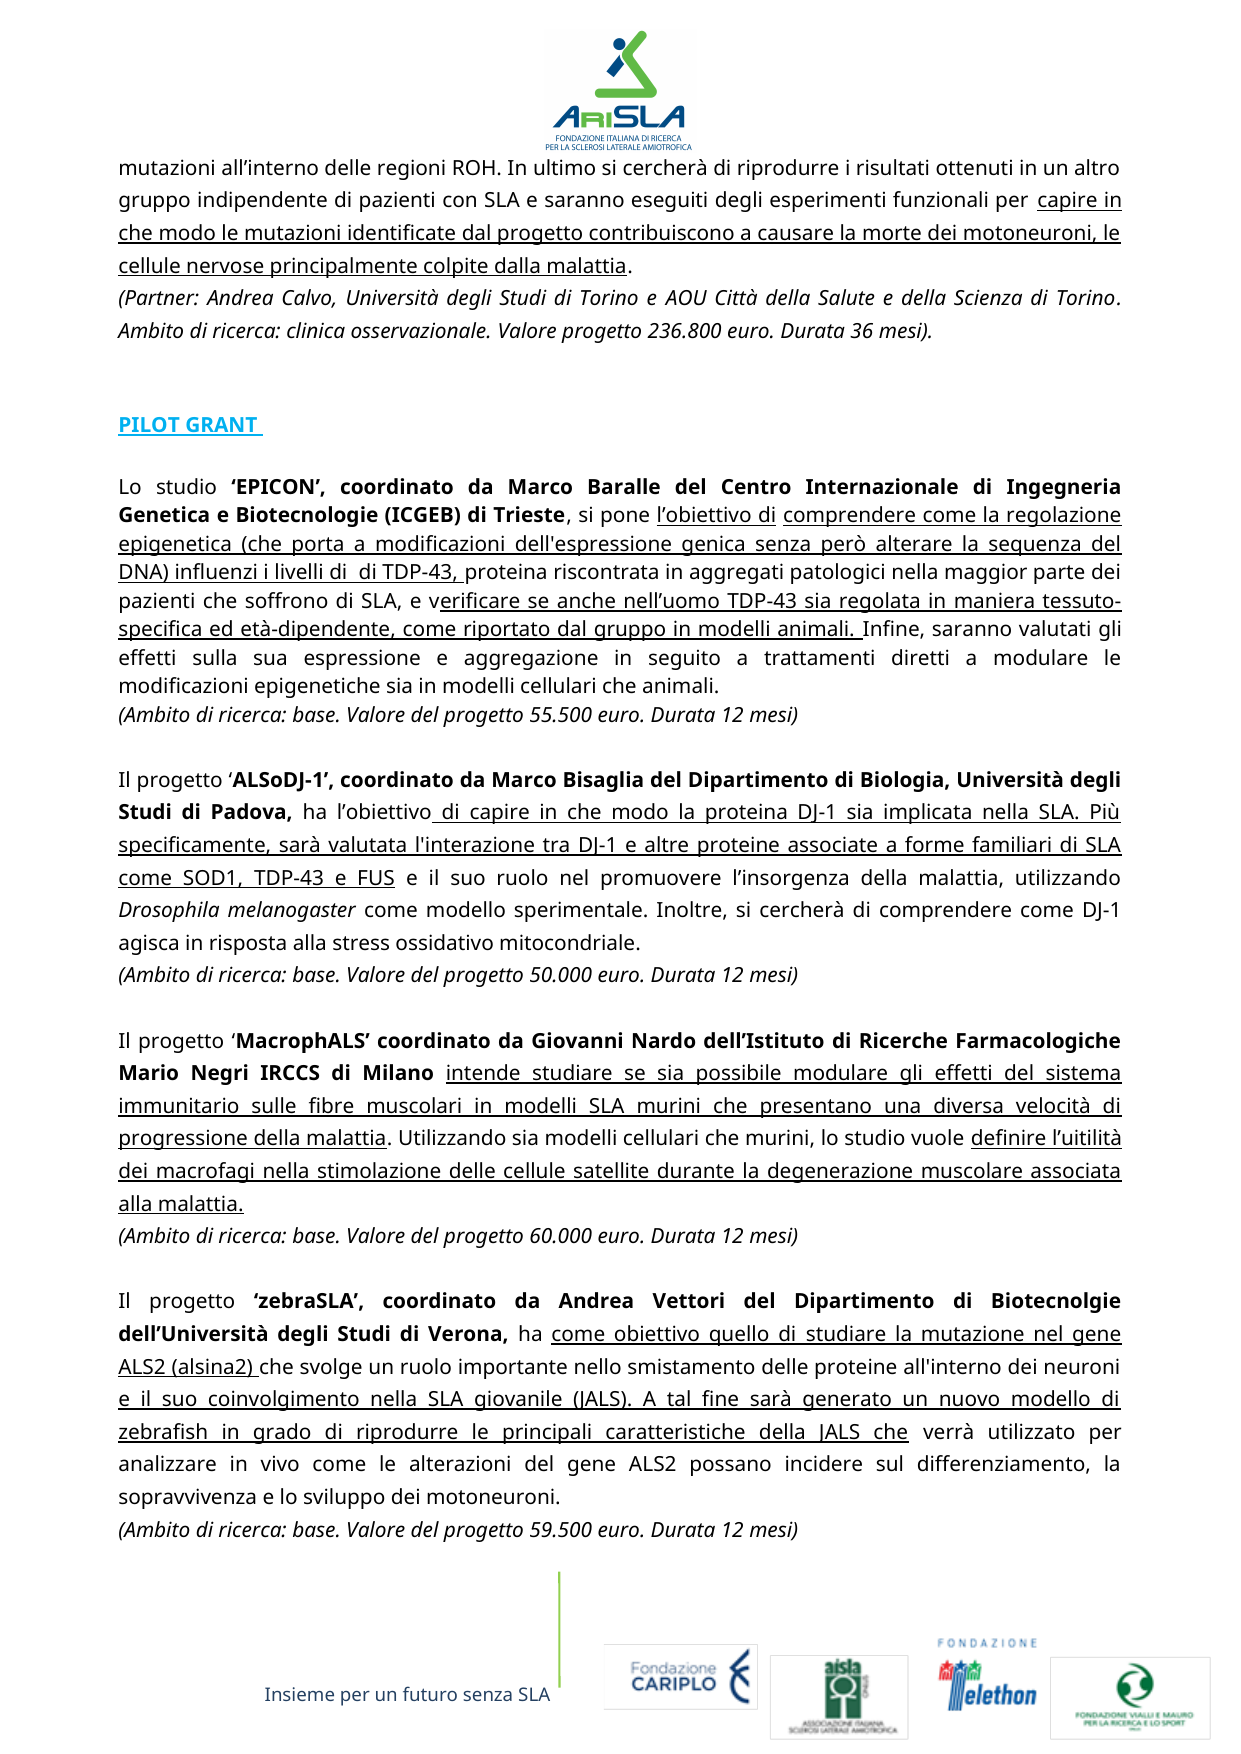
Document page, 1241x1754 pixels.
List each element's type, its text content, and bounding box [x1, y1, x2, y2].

text Lo studio ‘EPICON’, coordinato da Marco Baralle del Centro Internazionale di Ingegneria Genetica e Biotecnologie (ICGEB) di Trieste, si pone l’obiettivo di comprendere come la regolazione epigenetica (che porta a modificazioni dell'espressione genica senza però alterare la sequenza del DNA) influenzi i livelli di di TDP-43, proteina riscontrata in aggregati patologici nella maggior parte dei pazienti che soffrono di SLA, e verificare se anche nell’uomo TDP-43 sia regolata in maniera tessuto-specifica ed età-dipendente, come riportato dal gruppo in modelli animali. Infine, saranno valutati gli effetti sulla sua espressione e aggregazione in seguito a trattamenti diretti a modulare le modificazioni epigenetiche sia in modelli cellulari che animali. [118, 555, 1122, 700]
text Il progetto ‘MacrophALS’ coordinato da Giovanni Nardo dell’Istituto di Ricerche Farmacologiche Mario Negri IRCCS di Milano intende studiare se sia possibile modulare gli effetti del sistema immunitario sulle fibre muscolari in modelli SLA murini che presentano una diversa velocità di progressione della malattia. Utilizzando sia modelli cellulari che murini, lo studio vuole definire l’uitilità dei macrofagi nella stimolazione delle cellule satellite durante la degenerazione muscolare associata alla malattia. [118, 1182, 1122, 1217]
text (Ambito di ricerca: base. Valore del progetto 59.500 euro. Durata 12 mesi) [118, 1515, 1122, 1543]
text Il progetto ‘MacrophALS’ coordinato da Giovanni Nardo dell’Istituto di Ricerche Farmacologiche Mario Negri IRCCS di Milano intende studiare se sia possibile modulare gli effetti del sistema immunitario sulle fibre muscolari in modelli SLA murini che presentano una diversa velocità di progressione della malattia. Utilizzando sia modelli cellulari che murini, lo studio vuole definire l’uitilità dei macrofagi nella stimolazione delle cellule satellite durante la degenerazione muscolare associata alla malattia. [118, 1117, 1122, 1180]
picture [543, 29, 697, 153]
text (Partner: Andrea Calvo, Università degli Studi di Torino e AOU Città della Salute e della Scienza di Torino. Ambito di ricerca: clinica osservazionale. Valore progetto 236.800 euro. Durata 36 mesi). [118, 283, 1122, 344]
text PILOT GRANT [118, 410, 1122, 439]
text Il progetto ‘MacrophALS’ coordinato da Giovanni Nardo dell’Istituto di Ricerche Farmacologiche Mario Negri IRCCS di Milano intende studiare se sia possibile modulare gli effetti del sistema immunitario sulle fibre muscolari in modelli SLA murini che presentano una diversa velocità di progressione della malattia. Utilizzando sia modelli cellulari che murini, lo studio vuole definire l’uitilità dei macrofagi nella stimolazione delle cellule satellite durante la degenerazione muscolare associata alla malattia. [118, 1026, 1122, 1115]
text (Ambito di ricerca: base. Valore del progetto 50.000 euro. Durata 12 mesi) [118, 961, 1122, 989]
text Il progetto ‘ALSoDJ-1’, coordinato da Marco Bisaglia del Dipartimento di Biologia, Università degli Studi di Padova, ha l’obiettivo di capire in che modo la proteina DJ-1 sia implicata nella SLA. Più specificamente, sarà valutata l'interazione tra DJ-1 e altre proteine associate a forme familiari di SLA come SOD1, TDP-43 e FUS e il suo ruolo nel promuovere l’insorgenza della malattia, utilizzando Drosophila melanogaster come modello sperimentale. Inoltre, si cercherà di comprendere come DJ-1 agisca in risposta alla stress ossidativo mitocondriale. [118, 765, 1122, 854]
text Lo studio ‘EPICON’, coordinato da Marco Baralle del Centro Internazionale di Ingegneria Genetica e Biotecnologie (ICGEB) di Trieste, si pone l’obiettivo di comprendere come la regolazione epigenetica (che porta a modificazioni dell'espressione genica senza però alterare la sequenza del DNA) influenzi i livelli di di TDP-43, proteina riscontrata in aggregati patologici nella maggior parte dei pazienti che soffrono di SLA, e verificare se anche nell’uomo TDP-43 sia regolata in maniera tessuto-specifica ed età-dipendente, come riportato dal gruppo in modelli animali. Infine, saranno valutati gli effetti sulla sua espressione e aggregazione in seguito a trattamenti diretti a modulare le modificazioni epigenetiche sia in modelli cellulari che animali. [118, 472, 1122, 553]
text (Ambito di ricerca: base. Valore del progetto 60.000 euro. Durata 12 mesi) [118, 1221, 1122, 1250]
text Il progetto ‘ALSoDJ-1’, coordinato da Marco Bisaglia del Dipartimento di Biologia, Università degli Studi di Padova, ha l’obiettivo di capire in che modo la proteina DJ-1 sia implicata nella SLA. Più specificamente, sarà valutata l'interazione tra DJ-1 e altre proteine associate a forme familiari di SLA come SOD1, TDP-43 e FUS e il suo ruolo nel promuovere l’insorgenza della malattia, utilizzando Drosophila melanogaster come modello sperimentale. Inoltre, si cercherà di comprendere come DJ-1 agisca in risposta alla stress ossidativo mitocondriale. [118, 856, 1122, 956]
picture [603, 1637, 1212, 1741]
text Il progetto ‘zebraSLA’, coordinato da Andrea Vettori del Dipartimento di Biotecnolgie dell’Università degli Studi di Verona, ha come obiettivo quello di studiare la mutazione nel gene ALS2 (alsina2) che svolge un ruolo importante nello smistamento delle proteine all'interno dei neuroni e il suo coinvolgimento nella SLA giovanile (JALS). A tal fine sarà generato un nuovo modello di zebrafish in grado di riprodurre le principali caratteristiche della JALS che verrà utilizzato per analizzare in vivo come le alterazioni del gene ALS2 possano incidere sul differenziamento, la sopravvivenza e lo sviluppo dei motoneuroni. [118, 1287, 1122, 1511]
text (Ambito di ricerca: base. Valore del progetto 55.500 euro. Durata 12 mesi) [118, 700, 1122, 728]
